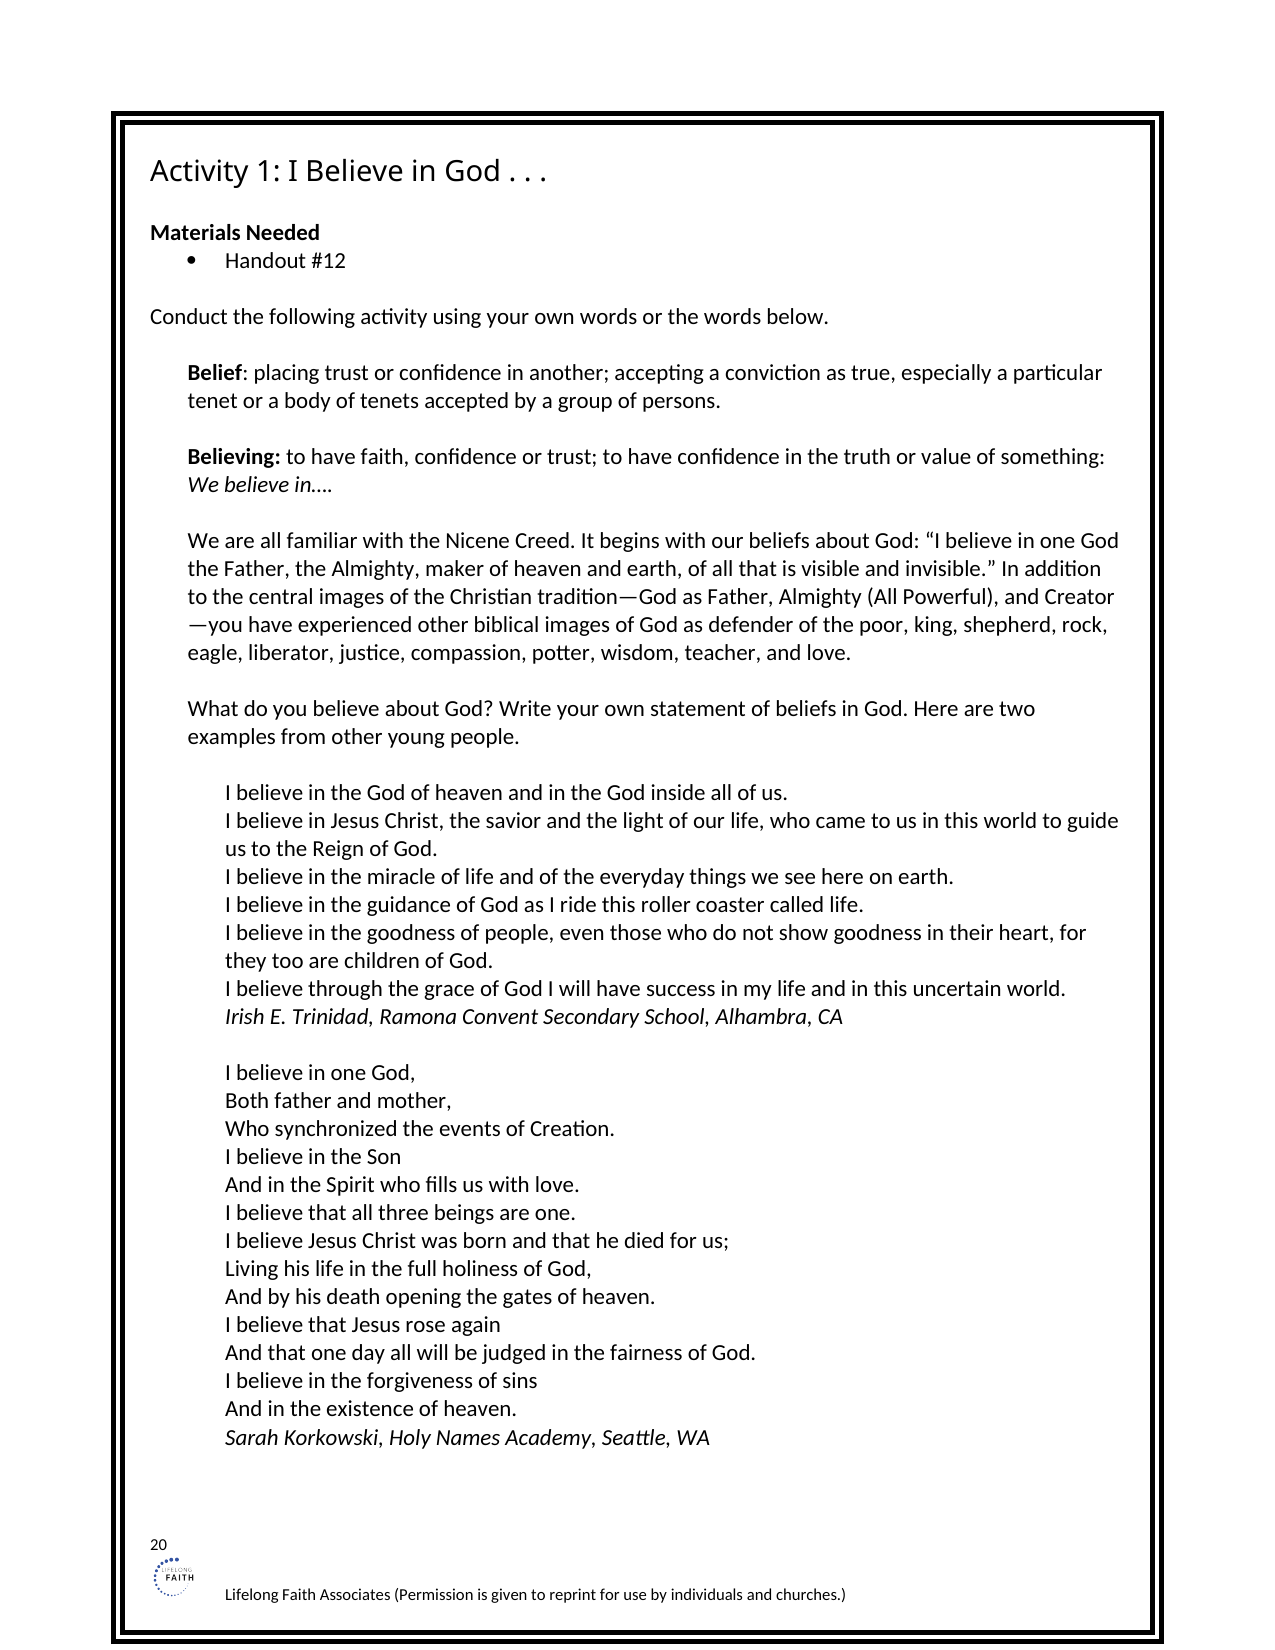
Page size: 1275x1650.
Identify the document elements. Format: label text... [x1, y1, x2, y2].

list Handout #12 [187, 246, 1125, 274]
text I believe Jesus Christ was born and that he died for us; [225, 1226, 1125, 1254]
picture [150, 1554, 197, 1601]
text Living his life in the full holiness of God, [225, 1254, 1125, 1282]
text I believe in the goodness of people, even those who do not show goodness in their heart, for they too are children of God. [225, 918, 1125, 974]
text I believe in the miracle of life and of the everyday things we see here on earth. [225, 862, 1125, 890]
text Conduct the following activity using your own words or the words below. [150, 302, 1125, 330]
text And that one day all will be judged in the fairness of God. [225, 1338, 1125, 1367]
text I believe in the guidance of God as I ride this roller coaster called life. [225, 890, 1125, 918]
text I believe through the grace of God I will have success in my life and in this uncertain world. [225, 974, 1125, 1002]
text Materials Needed [150, 218, 1125, 246]
text Who synchronized the events of Creation. [225, 1114, 1125, 1142]
text I believe in the forgiveness of sins [225, 1367, 1125, 1394]
text Both father and mother, [225, 1086, 1125, 1114]
text I believe in the Son [225, 1142, 1125, 1170]
text Believing: to have faith, confidence or trust; to have confidence in the truth or value of something: We believe in…. [187, 442, 1125, 498]
text What do you believe about God? Write your own statement of beliefs in God. Here are two examples from other young people. [187, 694, 1125, 750]
text We are all familiar with the Nicene Creed. It begins with our beliefs about God: “I believe in one God the Father, the Almighty, maker of heaven and earth, of all that is visible and invisible.” In addition to the central images of the Christian tradition—God as Father, Almighty (All Powerful), and Creator—you have experienced other biblical images of God as defender of the poor, king, shepherd, rock, eagle, liberator, justice, compassion, potter, wisdom, teacher, and love. [187, 526, 1125, 666]
text Sarah Korkowski, Holy Names Academy, Seattle, WA [225, 1423, 1125, 1451]
text Belief: placing trust or confidence in another; accepting a conviction as true, especially a particular tenet or a body of tenets accepted by a group of persons. [187, 358, 1125, 414]
text I believe that Jesus rose again [225, 1311, 1125, 1338]
text Irish E. Trinidad, Ramona Convent Secondary School, Alhambra, CA [225, 1002, 1125, 1030]
subtitle Activity 1: I Believe in God . . . [150, 150, 1125, 190]
text I believe in one God, [225, 1058, 1125, 1086]
text And in the Spirit who fills us with love. [225, 1170, 1125, 1198]
text And by his death opening the gates of heaven. [225, 1282, 1125, 1311]
text And in the existence of heaven. [225, 1394, 1125, 1423]
text I believe in the God of heaven and in the God inside all of us. [225, 778, 1125, 806]
text I believe that all three beings are one. [225, 1198, 1125, 1226]
text I believe in Jesus Christ, the savior and the light of our life, who came to us in this world to guide us to the Reign of God. [225, 806, 1125, 862]
